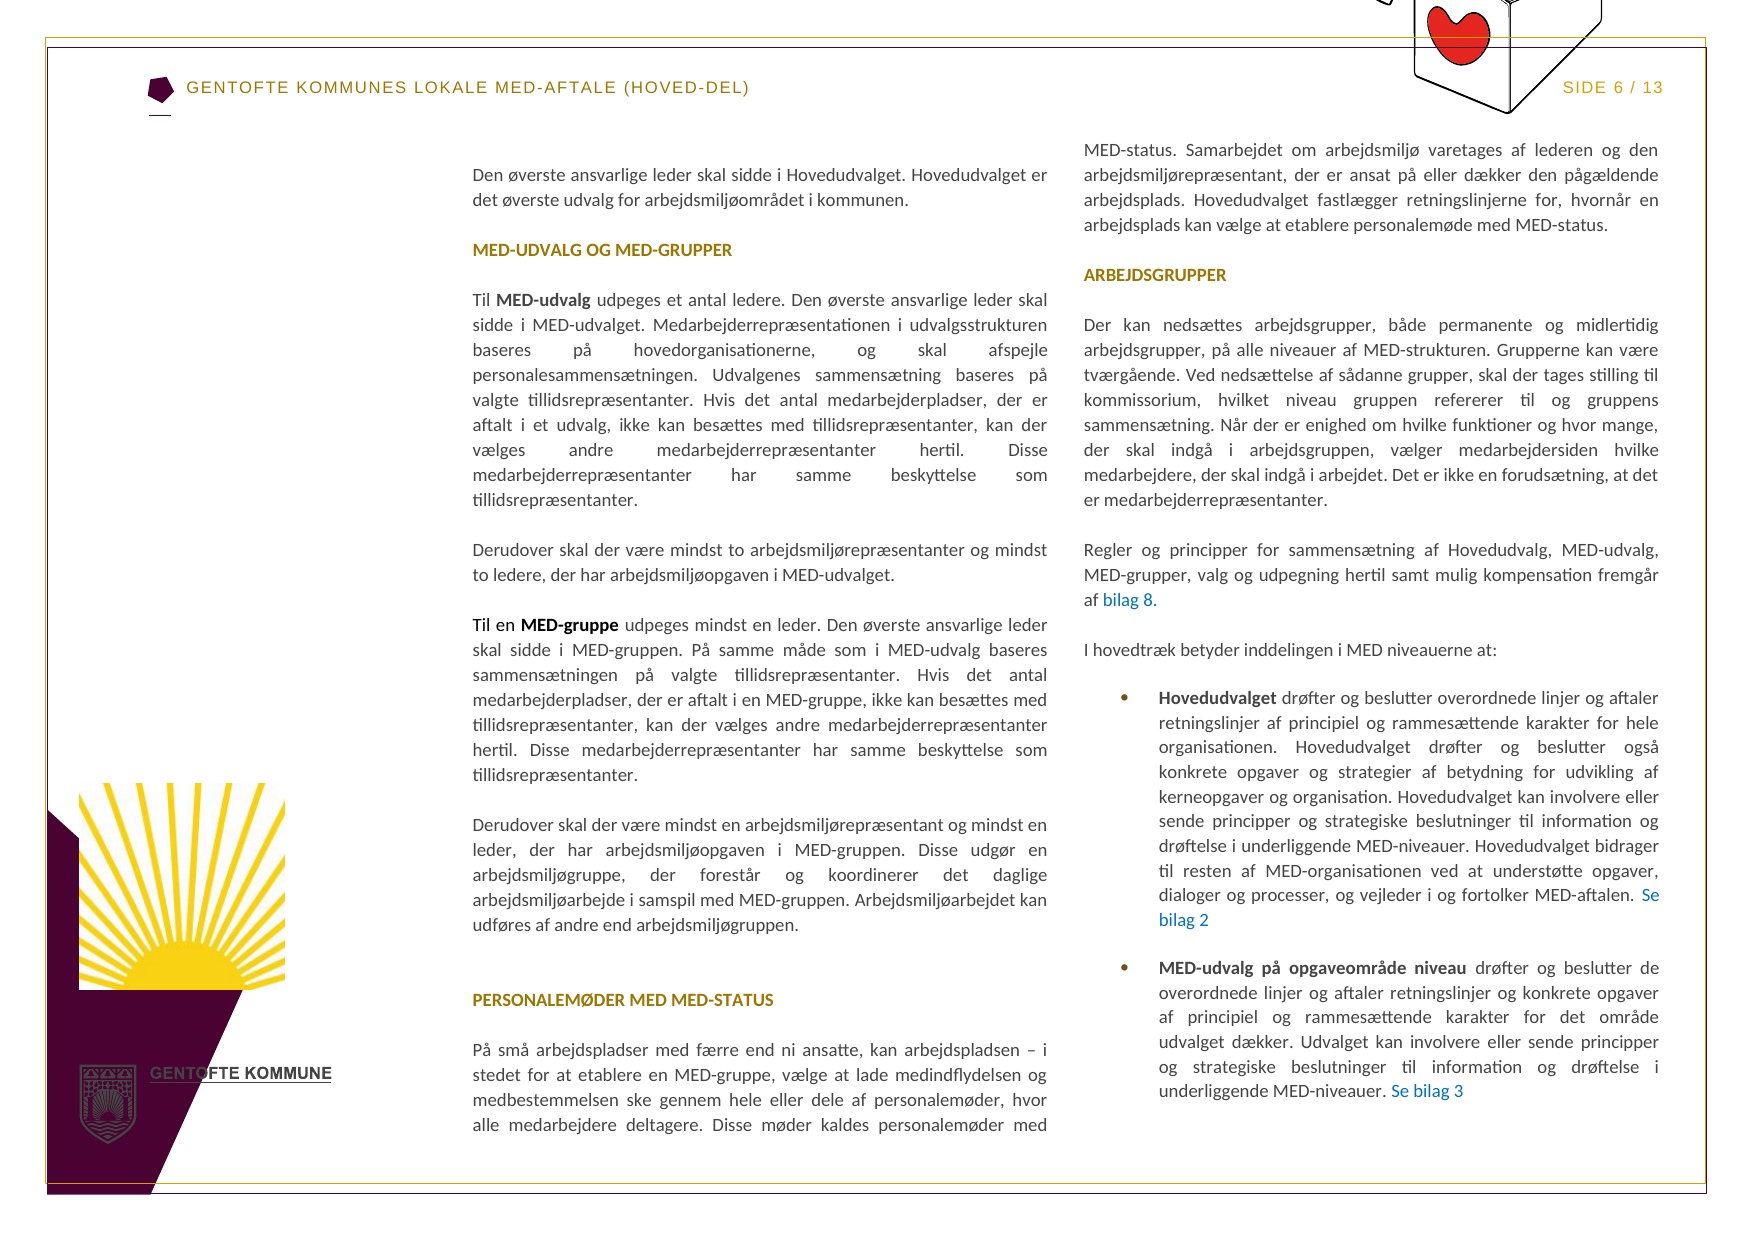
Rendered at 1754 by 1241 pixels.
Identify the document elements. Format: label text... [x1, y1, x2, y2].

text Regler og principper for sammensætning af Hovedudvalg, MED-udvalg, MED-grupper, valg og udpegning hertil samt mulig kompensation fremgår af bilag 8. [1084, 536, 1659, 611]
text Til en MED-gruppe udpeges mindst en leder. Den øverste ansvarlige leder skal sidde i MED-gruppen. På samme måde som i MED-udvalg baseres sammensætningen på valgte tillidsrepræsentanter. Hvis det antal medarbejderpladser, der er aftalt i en MED-gruppe, ikke kan besættes med tillidsrepræsentanter, kan der vælges andre medarbejderrepræsentanter hertil. Disse medarbejderrepræsentanter har samme beskyttelse som tillidsrepræsentanter. [472, 611, 1048, 786]
text PERSONALEMØDER MED MED-STATUS [472, 986, 1048, 1011]
picture [79, 783, 285, 990]
text Til MED-udvalg udpeges et antal ledere. Den øverste ansvarlige leder skal sidde i MED-udvalget. Medarbejderrepræsentationen i udvalgsstrukturen baseres på hovedorganisationerne, og skal afspejle personalesammensætningen. Udvalgenes sammensætning baseres på valgte tillidsrepræsentanter. Hvis det antal medarbejderpladser, der er aftalt i et udvalg, ikke kan besættes med tillidsrepræsentanter, kan der vælges andre medarbejderrepræsentanter hertil. Disse medarbejderrepræsentanter har samme beskyttelse som tillidsrepræsentanter. [472, 286, 1048, 511]
list MED-udvalg på opgaveområde niveau drøfter og beslutter de overordnede linjer og aftaler retningslinjer og konkrete opgaver af principiel og rammesættende karakter for det område udvalget dækker. Udvalget kan involvere eller sende principper og strategiske beslutninger til information og drøftelse i underliggende MED-niveauer. Se bilag 3 [1121, 956, 1659, 1103]
text På små arbejdspladser med færre end ni ansatte, kan arbejdspladsen – i stedet for at etablere en MED-gruppe, vælge at lade medindflydelsen og medbestemmelsen ske gennem hele eller dele af personalemøder, hvor alle medarbejdere deltagere. Disse møder kaldes personalemøder med MED-status. Samarbejdet om arbejdsmiljø varetages af lederen og den arbejdsmiljørepræsentant, der er ansat på eller dækker den pågældende arbejdsplads. Hovedudvalget fastlægger retningslinjerne for, hvornår en arbejdsplads kan vælge at etablere personalemøde med MED-status. [1084, 136, 1659, 236]
text ARBEJDSGRUPPER [1084, 261, 1659, 286]
text På små arbejdspladser med færre end ni ansatte, kan arbejdspladsen – i stedet for at etablere en MED-gruppe, vælge at lade medindflydelsen og medbestemmelsen ske gennem hele eller dele af personalemøder, hvor alle medarbejdere deltagere. Disse møder kaldes personalemøder med MED-status. Samarbejdet om arbejdsmiljø varetages af lederen og den arbejdsmiljørepræsentant, der er ansat på eller dækker den pågældende arbejdsplads. Hovedudvalget fastlægger retningslinjerne for, hvornår en arbejdsplads kan vælge at etablere personalemøde med MED-status. [472, 1036, 1048, 1136]
text I hovedtræk betyder inddelingen i MED niveauerne at: [1084, 636, 1659, 661]
text Der kan nedsættes arbejdsgrupper, både permanente og midlertidig arbejdsgrupper, på alle niveauer af MED-strukturen. Grupperne kan være tværgående. Ved nedsættelse af sådanne grupper, skal der tages stilling til kommissorium, hvilket niveau gruppen refererer til og gruppens sammensætning. Når der er enighed om hvilke funktioner og hvor mange, der skal indgå i arbejdsgruppen, vælger medarbejdersiden hvilke medarbejdere, der skal indgå i arbejdet. Det er ikke en forudsætning, at det er medarbejderrepræsentanter. [1084, 311, 1659, 511]
text Derudover skal der være mindst en arbejdsmiljørepræsentant og mindst en leder, der har arbejdsmiljøopgaven i MED-gruppen. Disse udgør en arbejdsmiljøgruppe, der forestår og koordinerer det daglige arbejdsmiljøarbejde i samspil med MED-gruppen. Arbejdsmiljøarbejdet kan udføres af andre end arbejdsmiljøgruppen. [472, 811, 1048, 936]
text MED-UDVALG OG MED-GRUPPER [472, 236, 1048, 261]
text Den øverste ansvarlige leder skal sidde i Hovedudvalget. Hovedudvalget er det øverste udvalg for arbejdsmiljøområdet i kommunen. [472, 161, 1048, 211]
list Hovedudvalget drøfter og beslutter overordnede linjer og aftaler retningslinjer af principiel og rammesættende karakter for hele organisationen. Hovedudvalget drøfter og beslutter også konkrete opgaver og strategier af betydning for udvikling af kerneopgaver og organisation. Hovedudvalget kan involvere eller sende principper og strategiske beslutninger til information og drøftelse i underliggende MED-niveauer. Hovedudvalget bidrager til resten af MED-organisationen ved at understøtte opgaver, dialoger og processer, og vejleder i og fortolker MED-aftalen. Se bilag 2 [1121, 686, 1659, 931]
text Derudover skal der være mindst to arbejdsmiljørepræsentanter og mindst to ledere, der har arbejdsmiljøopgaven i MED-udvalget. [472, 536, 1048, 586]
